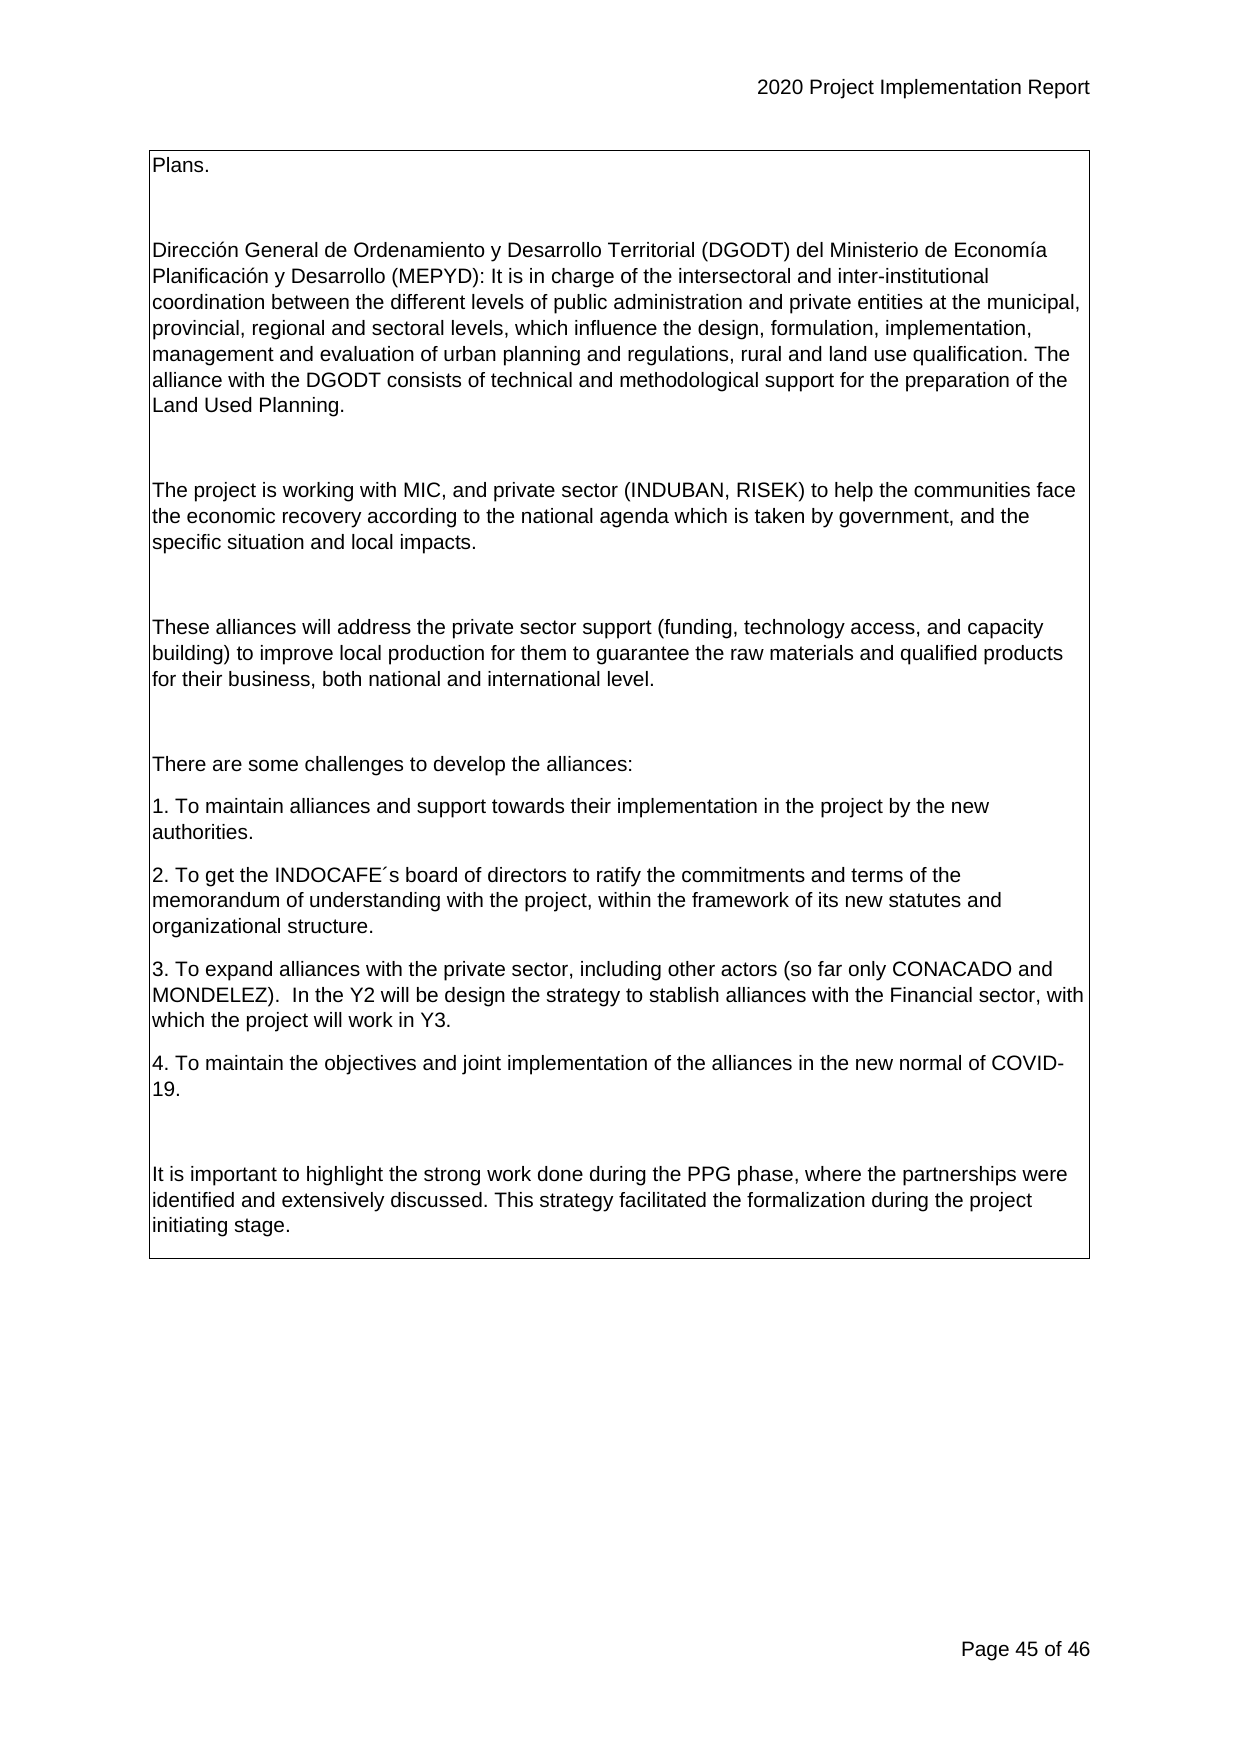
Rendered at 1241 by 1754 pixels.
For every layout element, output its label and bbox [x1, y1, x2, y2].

table_cell [150, 151, 1089, 1258]
